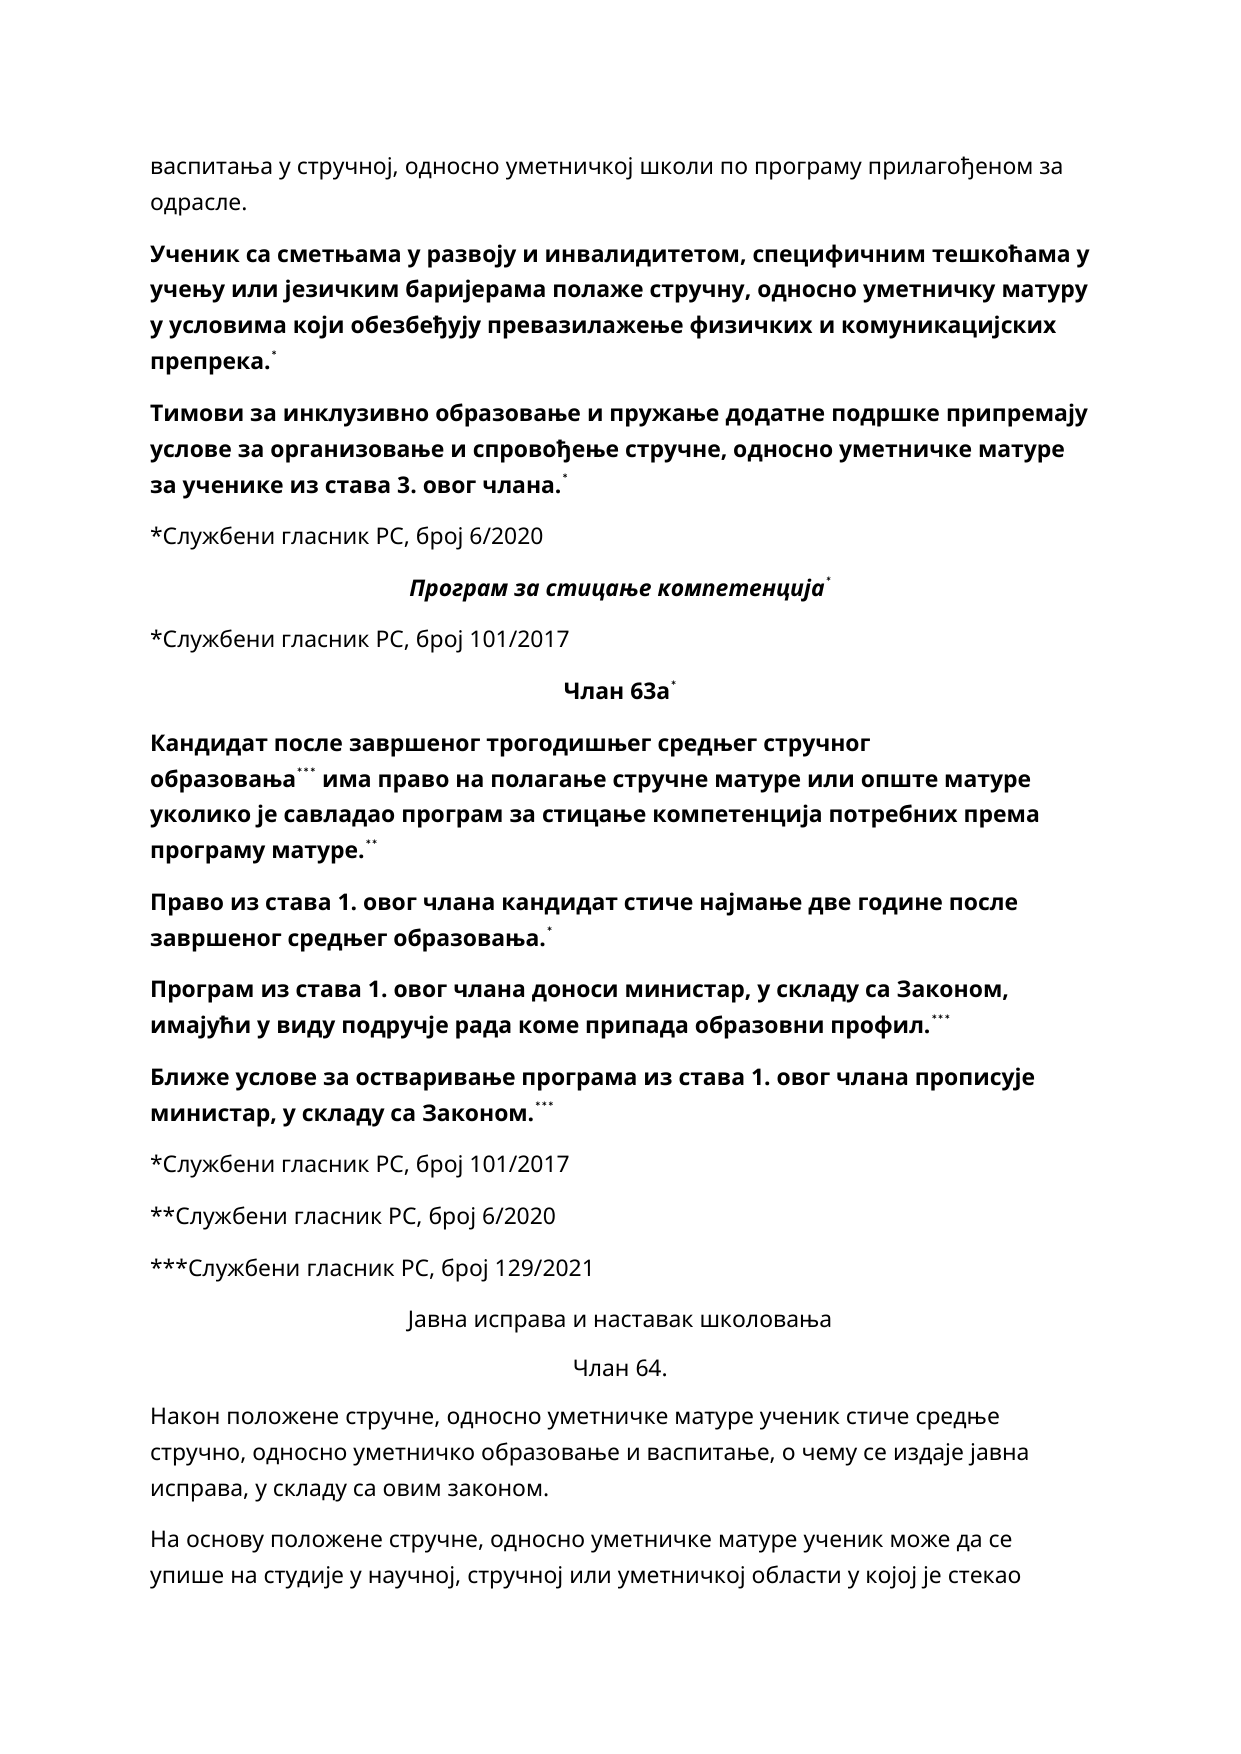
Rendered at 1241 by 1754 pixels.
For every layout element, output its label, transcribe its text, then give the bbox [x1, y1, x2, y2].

text Ближе услове за остваривање програма из става 1. овог члана прописује министар, у складу са Законом.*** [150, 1061, 1090, 1128]
text Члан 63а* [150, 675, 1090, 706]
text Програм за стицање компетенција* [150, 572, 1090, 603]
text Ученик са сметњама у развоју и инвалидитетом, специфичним тешкоћама у учењу или језичким баријерама полаже стручну, односно уметничку матуру у условима који обезбеђују превазилажење физичких и комуникацијских препрека.* [150, 237, 1090, 377]
text Кандидат после завршеног трогодишњег средњег стручног образовања*** има право на полагање стручне матуре или опште матуре уколико је савладао програм за стицање компетенција потребних према програму матуре.** [150, 727, 1090, 866]
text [150, 1523, 1090, 1591]
text **Службени гласник РС, број 6/2020 [150, 1200, 1090, 1231]
text *Службени гласник РС, број 101/2017 [150, 1148, 1090, 1180]
text Јавна исправа и наставак школовања [150, 1303, 1090, 1334]
text Члан 64. [150, 1352, 1090, 1383]
text Тимови за инклузивно образовање и пружање додатне подршке припремају услове за организовање и спровођење стручне, односно уметничке матуре за ученике из става 3. овог члана.* [150, 397, 1090, 500]
text Право из става 1. овог члана кандидат стиче најмање две године после завршеног средњег образовања.* [150, 886, 1090, 953]
text ***Службени гласник РС, број 129/2021 [150, 1252, 1090, 1283]
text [150, 150, 1090, 217]
text *Службени гласник РС, број 101/2017 [150, 623, 1090, 655]
text *Службени гласник РС, број 6/2020 [150, 520, 1090, 552]
text Након положене стручне, односно уметничке матуре ученик стиче средње стручно, односно уметничко образовање и васпитање, о чему се издаје јавна исправа, у складу са овим законом. [150, 1400, 1090, 1503]
text Програм из става 1. овог члана доноси министар, у складу са Законом, имајући у виду подручје рада коме припада образовни профил.*** [150, 973, 1090, 1041]
